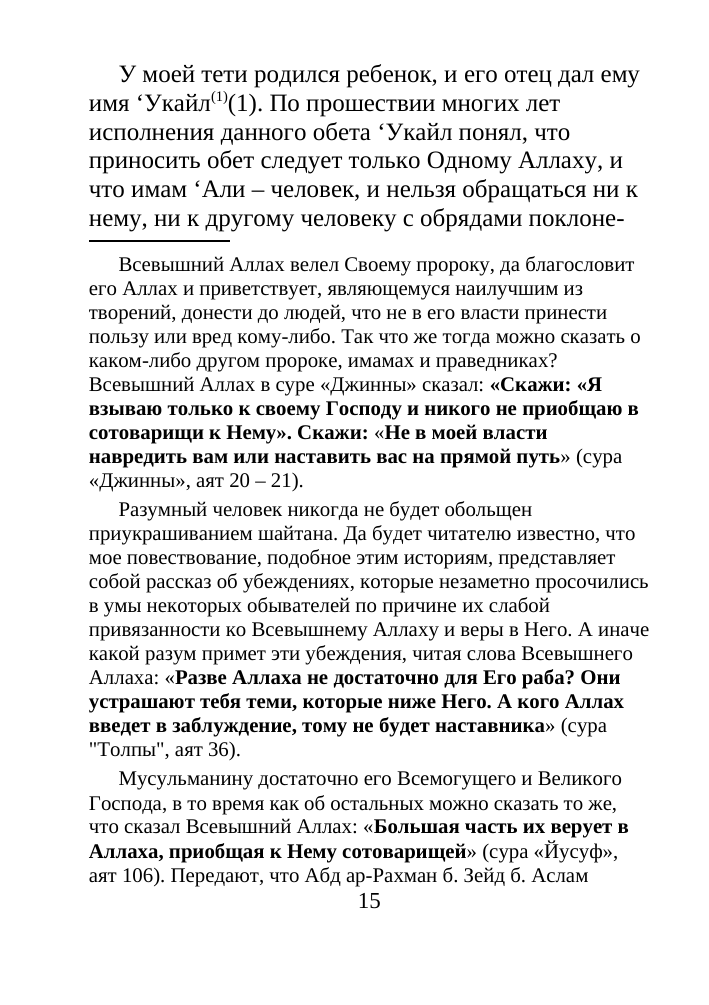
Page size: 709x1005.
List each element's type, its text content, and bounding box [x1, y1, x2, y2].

text У моей тети родился ребенок, и его отец дал ему имя ‘Укайл(1). По прошествии многих лет исполнения данного обета ‘Укайл понял, что приносить обет следует только Одному Аллаху, и что имам ‘Али – человек, и нельзя обращаться ни к нему, ни к другому человеку с обрядами поклонения: ни с мольбой, ни с испрашиванием о помощи, ни с обетом. Ему удалось убедить своего отца в запретности подобного рода обетов. Произошедший с ним случай, связанный с данным обетом, превратился в анекдот, который он рассказывал своим друзьям. [89, 59, 650, 232]
